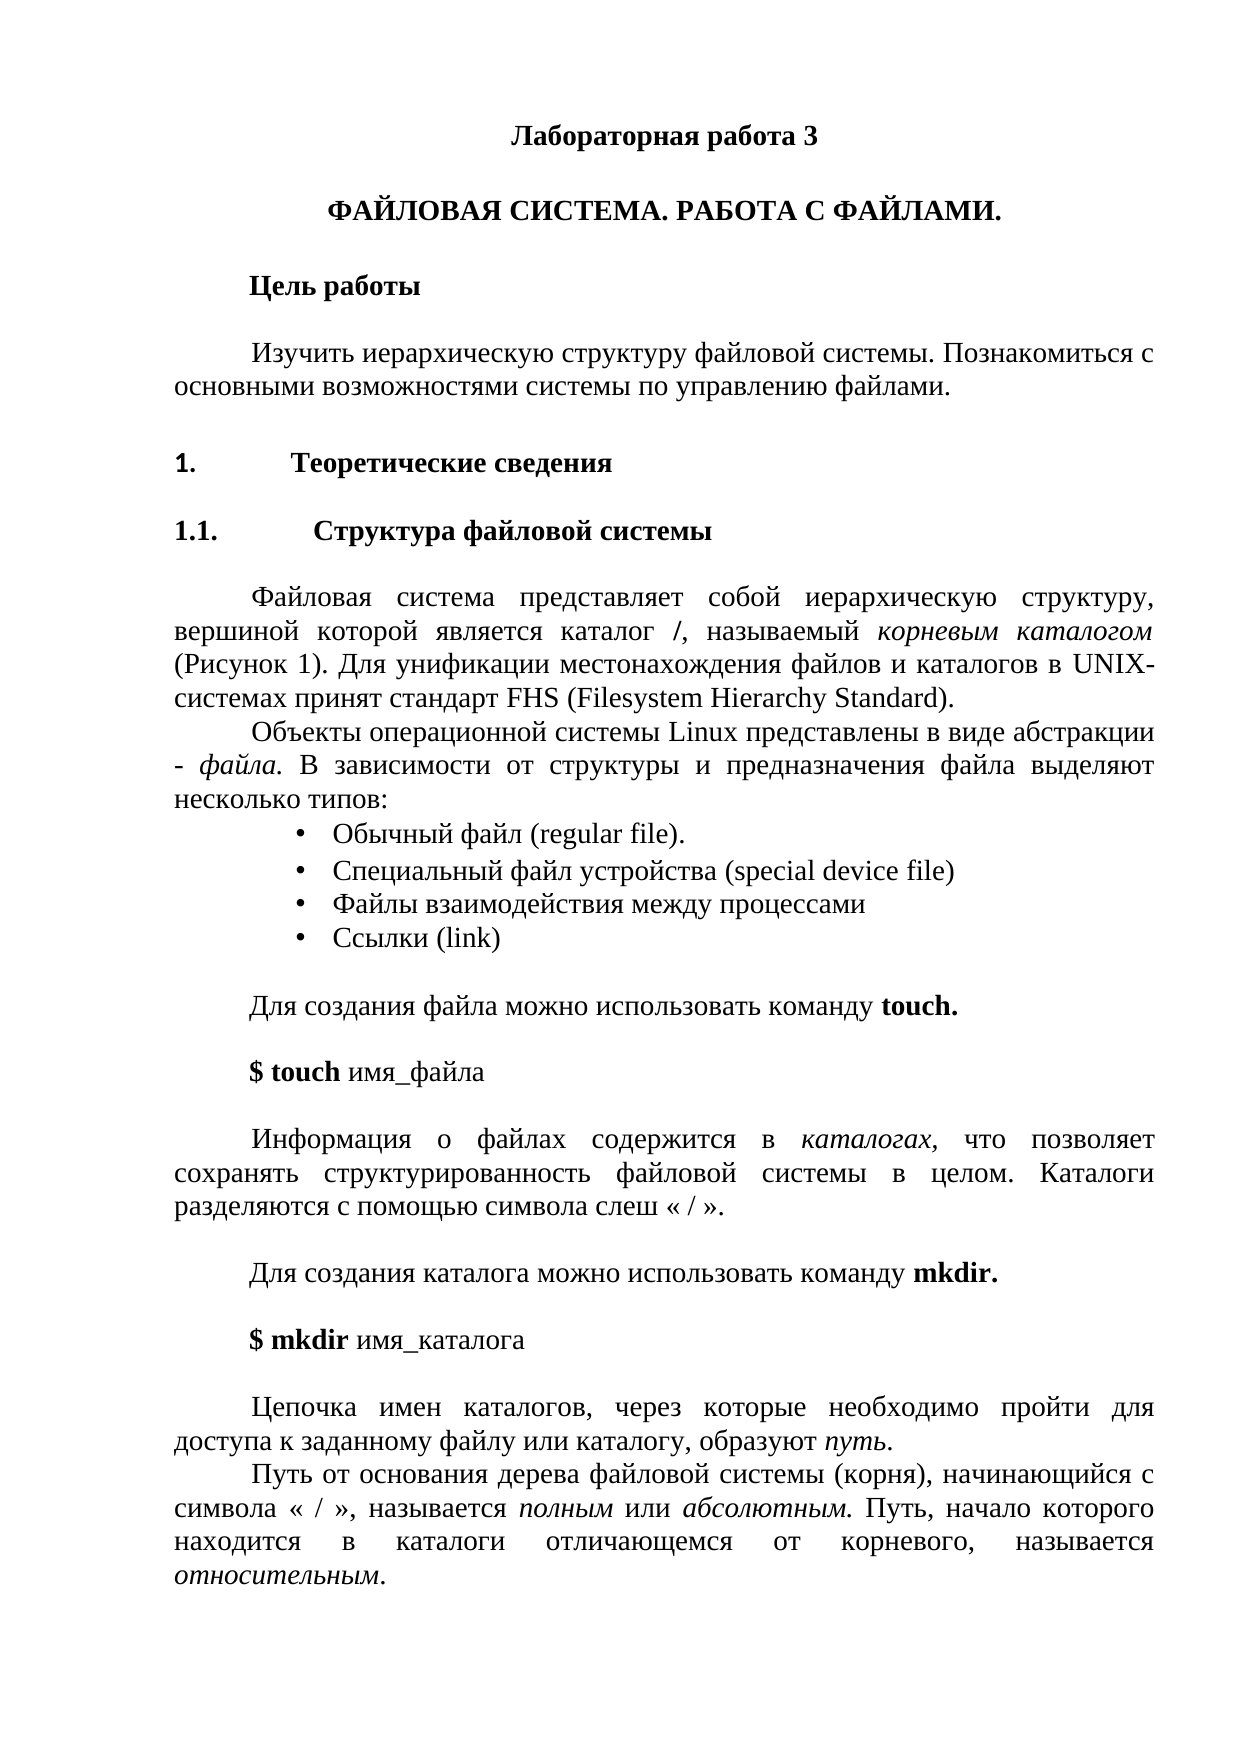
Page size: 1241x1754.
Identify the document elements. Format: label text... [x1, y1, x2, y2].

list Ссылки (link) [295, 921, 1155, 954]
text Файловая система представляет собой иерархическую структуру, вершиной которой является каталог /, называемый корневым каталогом (Рисунок 1). Для унификации местонахождения файлов и каталогов в UNIX- системах принят стандарт FHS (Filesystem Hierarchy Standard). [174, 579, 1155, 714]
list Структура файловой системы [174, 513, 1155, 546]
text Цель работы [174, 268, 1155, 302]
text $ mkdir имя_каталога [174, 1322, 1155, 1356]
list Теоретические сведения [174, 444, 1155, 479]
text $ touch имя_файла [174, 1054, 1155, 1088]
text Информация о файлах содержится в каталогах, что позволяет сохранять структурированность файловой системы в целом. Каталоги разделяются с помощью символа слеш « / ». [174, 1121, 1155, 1222]
list Специальный файл устройства (special device file) [295, 853, 1155, 887]
text Цепочка имен каталогов, через которые необходимо пройти для доступа к заданному файлу или каталогу, образуют путь. [174, 1389, 1155, 1456]
text Объекты операционной системы Linux представлены в виде абстракции - файла. В зависимости от структуры и предназначения файла выделяют несколько типов: [174, 714, 1155, 814]
text Путь от основания дерева файловой системы (корня), начинающийся с символа « / », называется полным или абсолютным. Путь, начало которого находится в каталоги отличающемся от корневого, называется относительным. [174, 1456, 1155, 1590]
text Для создания каталога можно использовать команду mkdir. [174, 1255, 1155, 1289]
list Обычный файл (regular file). [295, 814, 1155, 850]
text ФАЙЛОВАЯ СИСТЕМА. РАБОТА С ФАЙЛАМИ. [174, 193, 1155, 226]
text Изучить иерархическую структуру файловой системы. Познакомиться с основными возможностями системы по управлению файлами. [174, 335, 1155, 402]
text Лабораторная работа 3 [174, 118, 1155, 151]
list Файлы взаимодействия между процессами [295, 887, 1155, 921]
text Для создания файла можно использовать команду touch. [174, 988, 1155, 1021]
